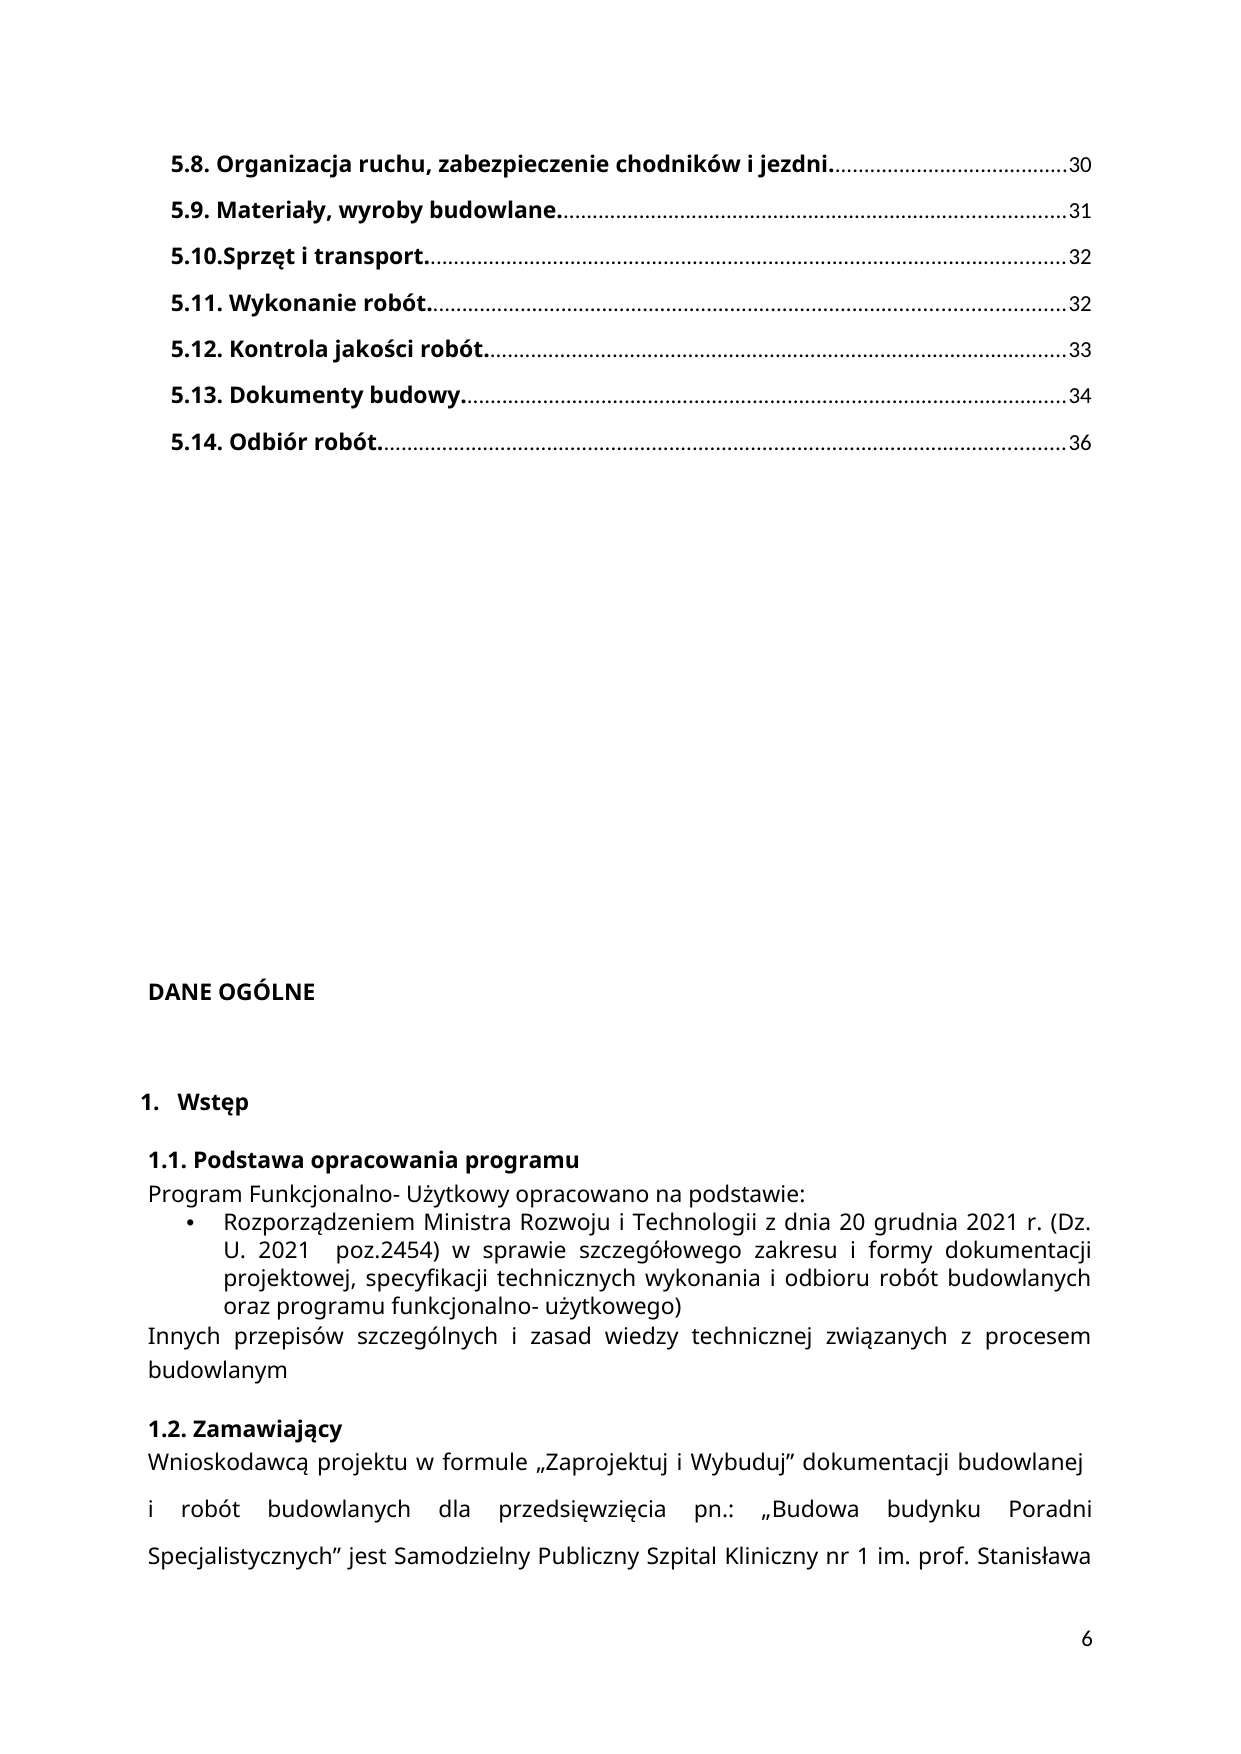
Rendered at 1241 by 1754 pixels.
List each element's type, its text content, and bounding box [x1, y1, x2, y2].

text 5.11. Wykonanie robót. 32 [171, 287, 1093, 318]
subtitle 1.1. Podstawa opracowania programu [148, 1144, 1093, 1175]
text Innych przepisów szczególnych i zasad wiedzy technicznej związanych z procesem budowlanym [148, 1320, 1093, 1385]
text 5.14. Odbiór robót. 36 [171, 426, 1093, 457]
text 5.8. Organizacja ruchu, zabezpieczenie chodników i jezdni. 30 [171, 148, 1093, 179]
text DANE OGÓLNE [148, 976, 1093, 1007]
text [148, 1446, 1093, 1571]
text 5.9. Materiały, wyroby budowlane. 31 [171, 194, 1093, 225]
text Program Funkcjonalno- Użytkowy opracowano na podstawie: [148, 1180, 1093, 1208]
text 5.13. Dokumenty budowy. 34 [171, 379, 1093, 411]
text 5.12. Kontrola jakości robót. 33 [171, 333, 1093, 364]
subtitle Wstęp [140, 1085, 1093, 1117]
list Rozporządzeniem Ministra Rozwoju i Technologii z dnia 20 grudnia 2021 r. (Dz. U. 2021 poz.2454) w sprawie szczegółowego zakresu i formy dokumentacji projektowej, specyfikacji technicznych wykonania i odbioru robót budowlanych oraz programu funkcjonalno- użytkowego) [186, 1208, 1093, 1320]
text 5.10.Sprzęt i transport. 32 [171, 240, 1093, 272]
subtitle 1.2. Zamawiający [148, 1412, 1093, 1444]
